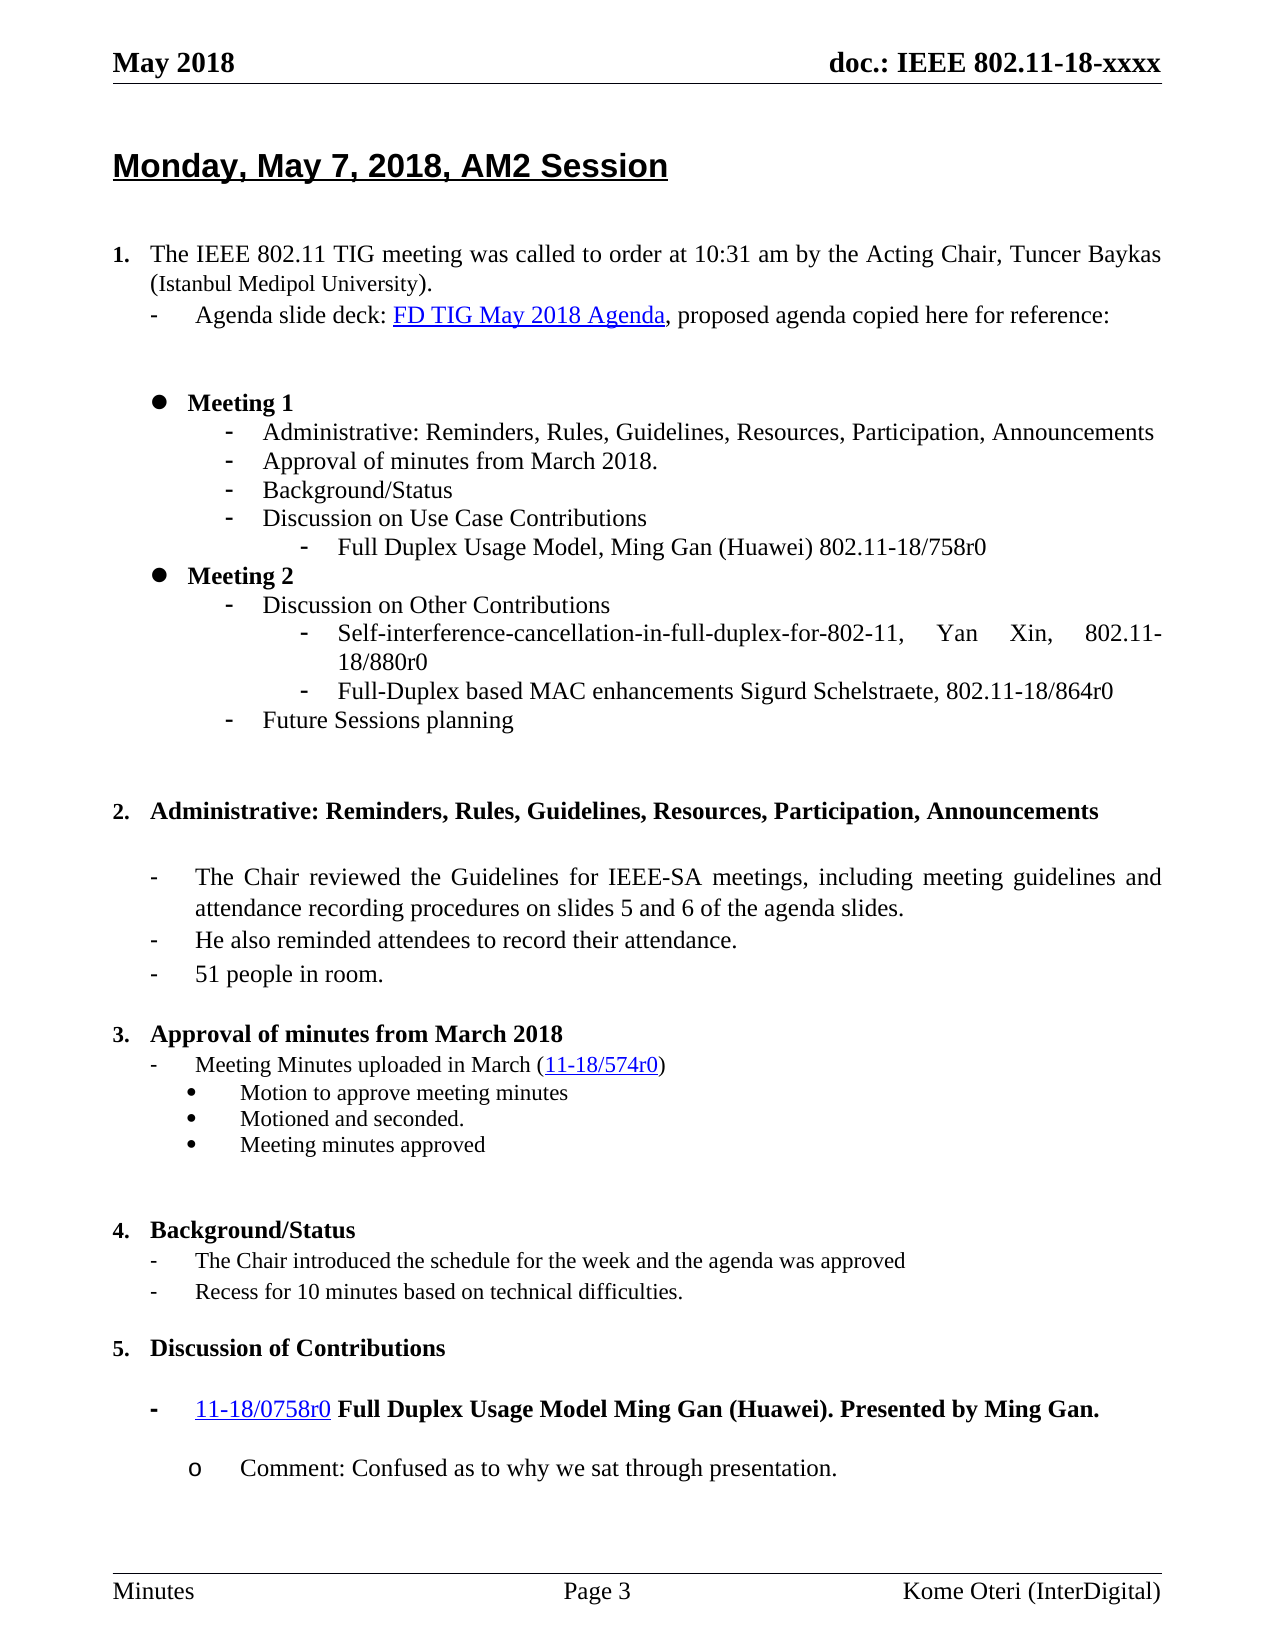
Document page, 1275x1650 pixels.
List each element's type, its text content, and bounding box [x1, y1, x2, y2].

list Full-Duplex based MAC enhancements Sigurd Schelstraete, 802.11-18/864r0 [300, 676, 1162, 705]
list Discussion of Contributions [112, 1333, 1162, 1362]
list Discussion on Use Case Contributions [225, 503, 1162, 532]
list Recess for 10 minutes based on technical difficulties. [150, 1275, 1162, 1307]
list The IEEE 802.11 TIG meeting was called to order at 10:31 am by the Acting Chair, Tuncer Baykas (Istanbul Medipol University). [112, 239, 1162, 297]
list Self-interference-cancellation-in-full-duplex-for-802-11, Yan Xin, 802.11-18/880r0 [300, 618, 1162, 676]
list Full Duplex Usage Model, Ming Gan (Huawei) 802.11-18/758r0 [300, 532, 1162, 561]
list 11-18/0758r0 Full Duplex Usage Model Ming Gan (Huawei). Presented by Ming Gan. [150, 1390, 1162, 1424]
list Motioned and seconded. [187, 1105, 1162, 1131]
list Background/Status [112, 1215, 1162, 1244]
list Future Sessions planning [225, 705, 1162, 733]
list Administrative: Reminders, Rules, Guidelines, Resources, Participation, Announcements [112, 796, 1162, 825]
list Meeting Minutes uploaded in March (11-18/574r0) [150, 1047, 1162, 1079]
list Meeting 1 [150, 388, 1162, 417]
list Comment: Confused as to why we sat through presentation. [187, 1453, 1162, 1484]
list Motion to approve meeting minutes [187, 1079, 1162, 1105]
list Agenda slide deck: FD TIG May 2018 Agenda, proposed agenda copied here for reference: [150, 297, 1162, 331]
list Meeting 2 [150, 561, 1162, 590]
subtitle Monday, May 7, 2018, AM2 Session [112, 146, 1162, 184]
list Background/Status [225, 475, 1162, 503]
list The Chair reviewed the Guidelines for IEEE-SA meetings, including meeting guidelines and attendance recording procedures on slides 5 and 6 of the agenda slides. [150, 859, 1162, 922]
list Approval of minutes from March 2018 [112, 1019, 1162, 1047]
list 51 people in room. [150, 956, 1162, 990]
list The Chair introduced the schedule for the week and the agenda was approved [150, 1244, 1162, 1275]
list Administrative: Reminders, Rules, Guidelines, Resources, Participation, Announcements [225, 417, 1162, 446]
list Meeting minutes approved [187, 1131, 1162, 1158]
list He also reminded attendees to record their attendance. [150, 922, 1162, 956]
list Approval of minutes from March 2018. [225, 446, 1162, 475]
list Discussion on Other Contributions [225, 590, 1162, 618]
